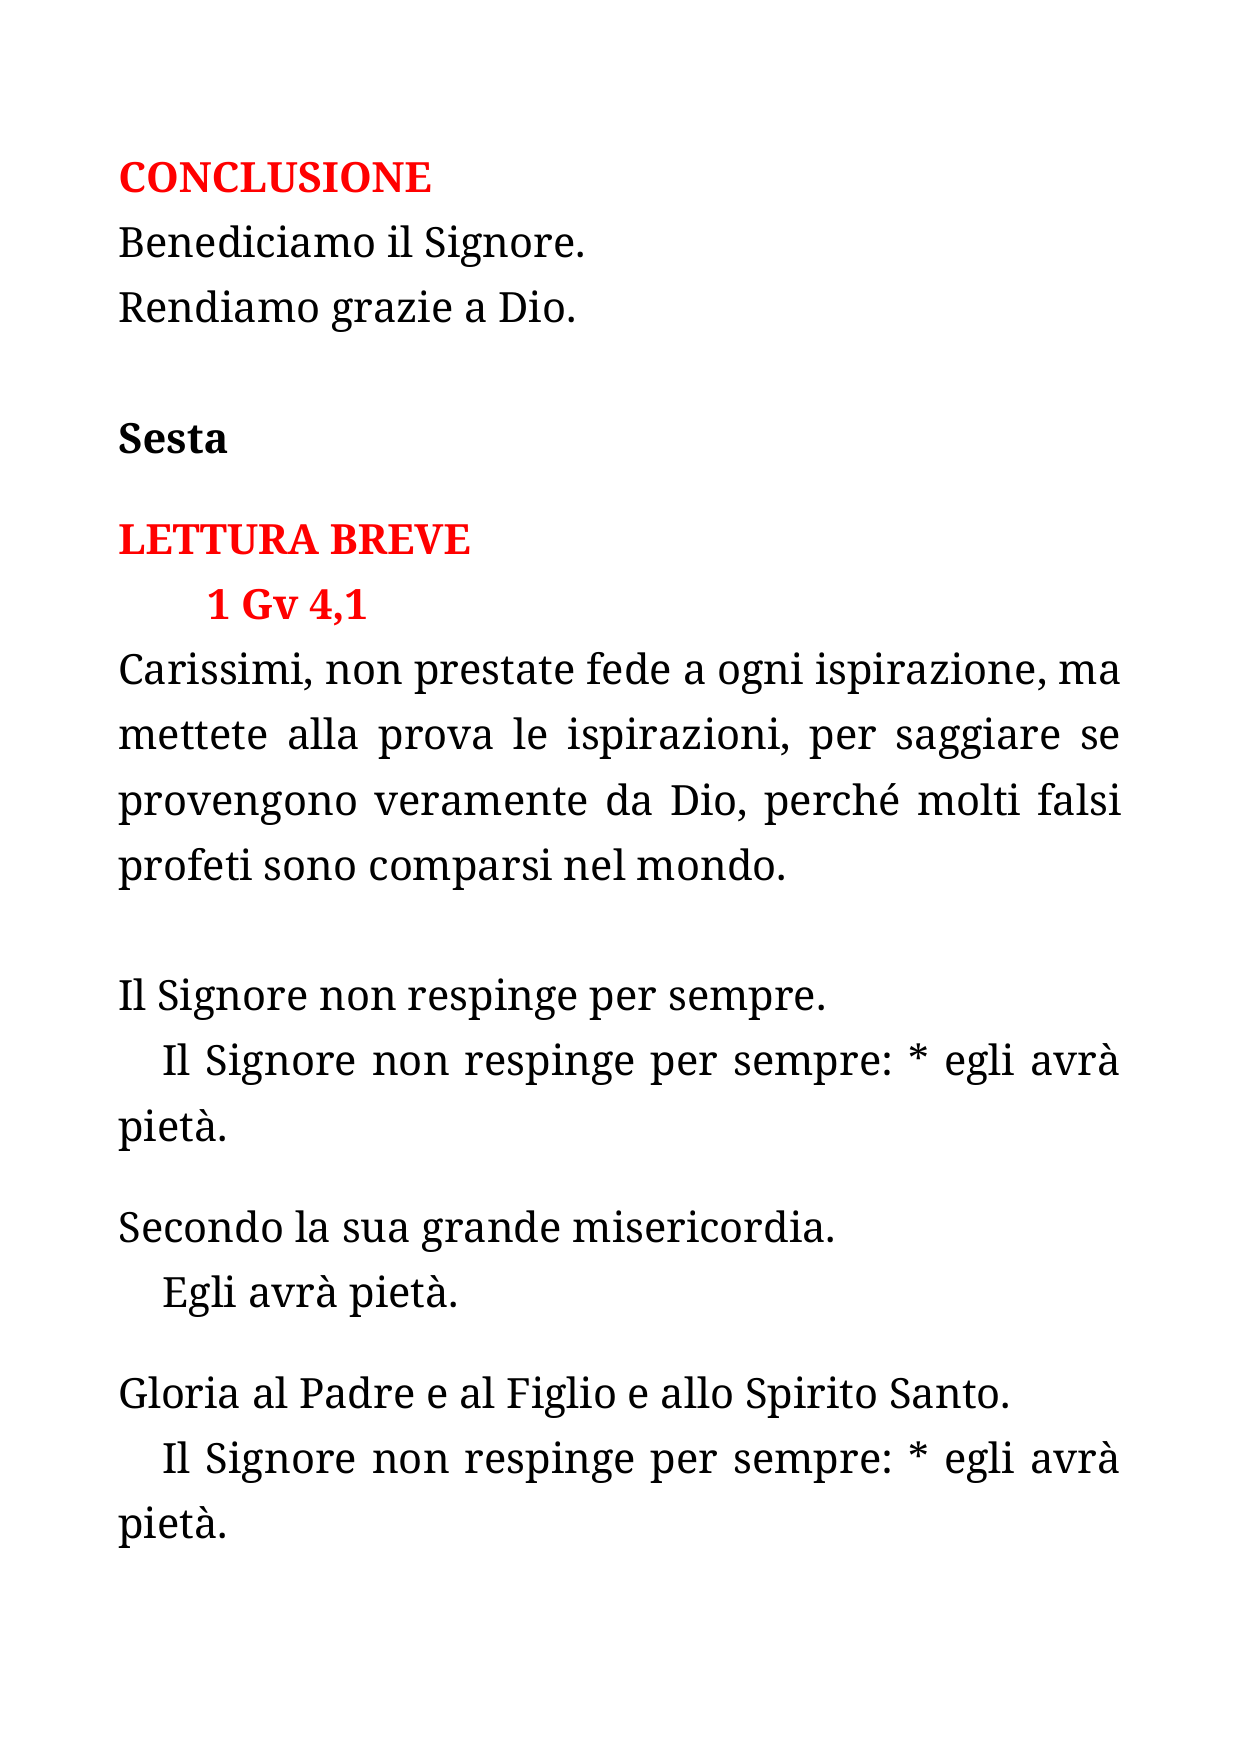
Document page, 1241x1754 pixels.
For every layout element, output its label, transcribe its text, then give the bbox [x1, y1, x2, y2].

text Egli avrà pietà. [118, 1263, 1122, 1319]
text LETTURA BREVE 1 Gv 4,1 [118, 509, 1122, 632]
text Il Signore non respinge per sempre: * egli avrà pietà. [118, 1031, 1122, 1153]
text Sesta [118, 408, 1122, 465]
text Gloria al Padre e al Figlio e allo Spirito Santo. [118, 1364, 1122, 1421]
text Il Signore non respinge per sempre: * egli avrà pietà. [118, 1429, 1122, 1551]
text Rendiamo grazie a Dio. [118, 278, 1122, 335]
text Carissimi, non prestate fede a ogni ispirazione, ma mettete alla prova le ispirazioni, per saggiare se provengono veramente da Dio, perché molti falsi profeti sono comparsi nel mondo. [118, 640, 1122, 892]
text Benediciamo il Signore. [118, 213, 1122, 269]
text Il Signore non respinge per sempre. [118, 966, 1122, 1023]
text CONCLUSIONE [118, 148, 1122, 204]
text Secondo la sua grande misericordia. [118, 1198, 1122, 1254]
